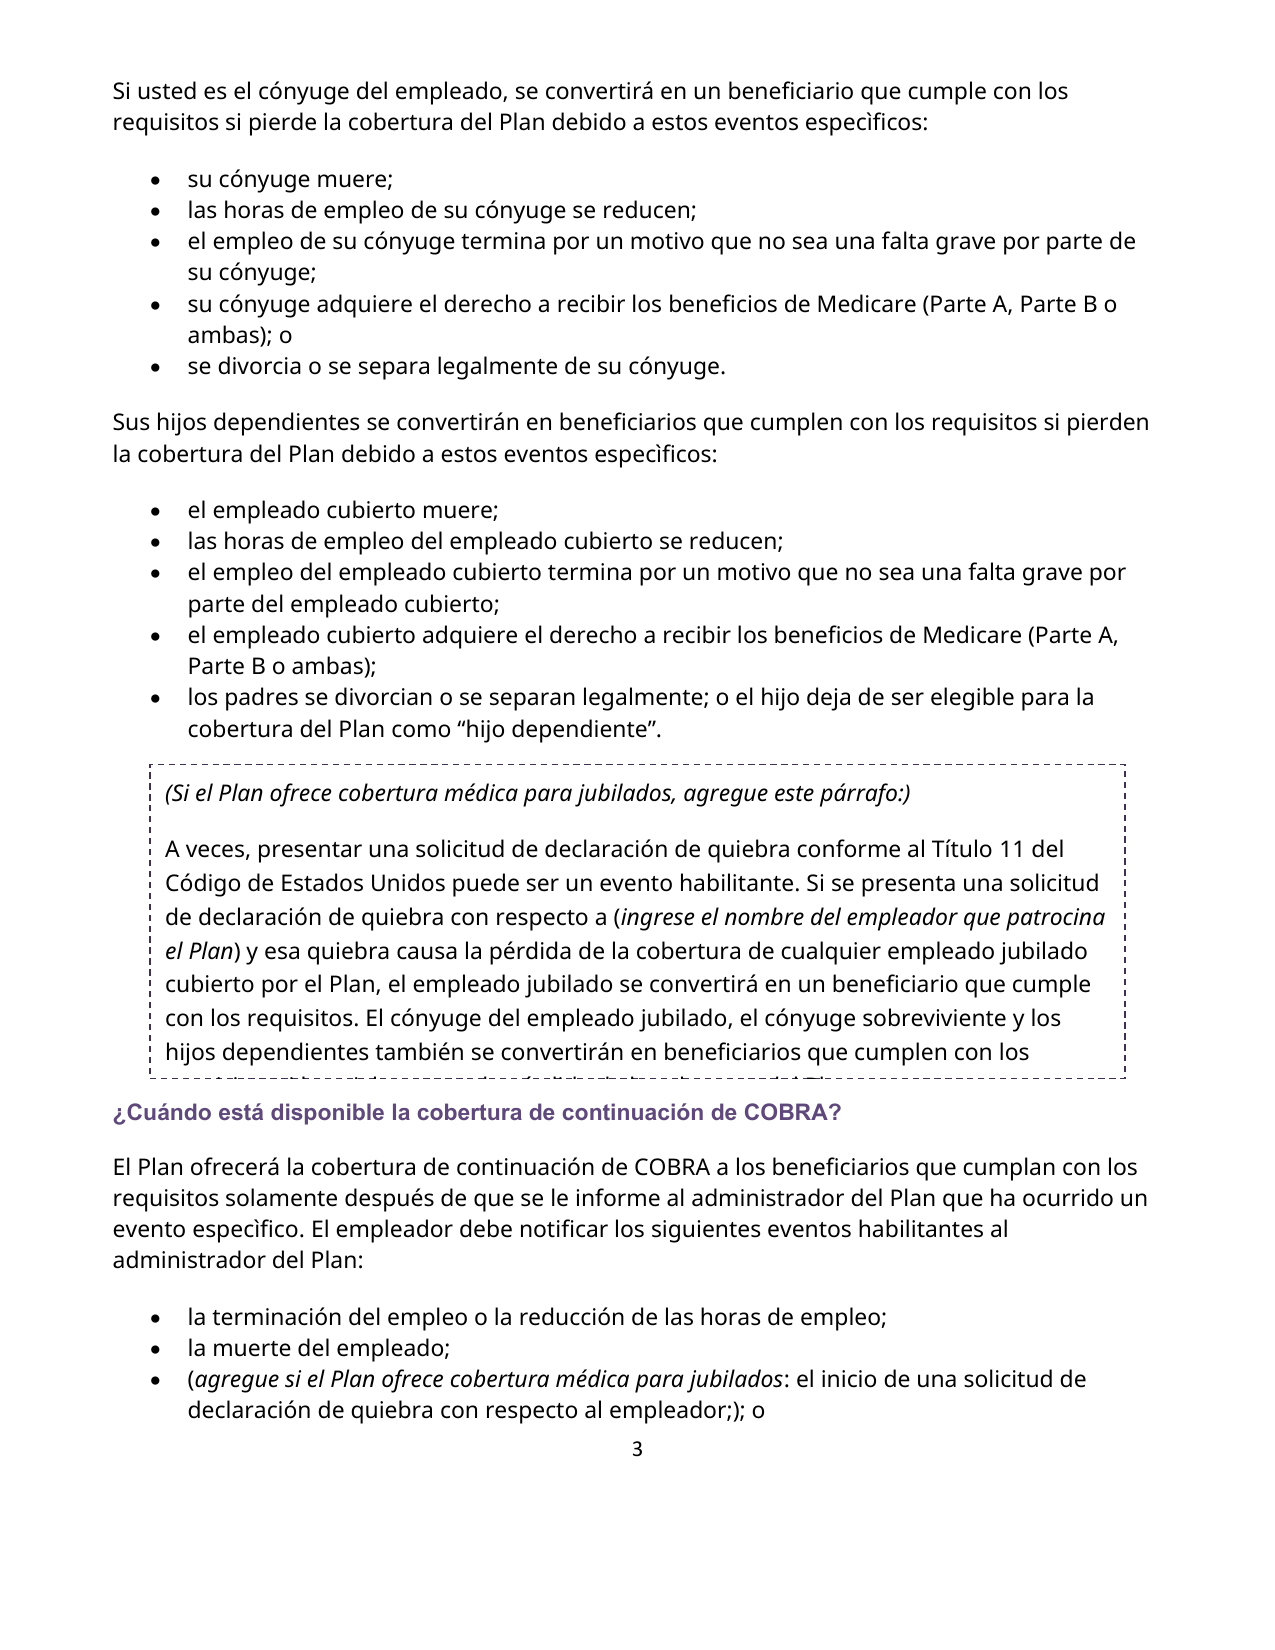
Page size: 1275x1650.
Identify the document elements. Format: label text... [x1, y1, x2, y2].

list (agregue si el Plan ofrece cobertura médica para jubilados: el inicio de una solicitud de declaración de quiebra con respecto al empleador;); o [150, 1363, 1162, 1426]
list las horas de empleo del empleado cubierto se reducen; [150, 525, 1162, 556]
list el empleo del empleado cubierto termina por un motivo que no sea una falta grave por parte del empleado cubierto; [150, 556, 1162, 619]
list su cónyuge muere; [150, 162, 1162, 194]
list los padres se divorcian o se separan legalmente; o el hijo deja de ser elegible para la cobertura del Plan como “hijo dependiente”. [150, 681, 1162, 744]
list el empleo de su cónyuge termina por un motivo que no sea una falta grave por parte de su cónyuge; [150, 225, 1162, 287]
list el empleado cubierto muere; [150, 494, 1162, 525]
text El Plan ofrecerá la cobertura de continuación de COBRA a los beneficiarios que cumplan con los requisitos solamente después de que se le informe al administrador del Plan que ha ocurrido un evento especìfico. El empleador debe notificar los siguientes eventos habilitantes al administrador del Plan: [112, 1151, 1162, 1276]
list se divorcia o se separa legalmente de su cónyuge. [150, 350, 1162, 381]
subtitle ¿Cuándo está disponible la cobertura de continuación de COBRA? [112, 794, 1162, 1126]
list la terminación del empleo o la reducción de las horas de empleo; [150, 1301, 1162, 1332]
list su cónyuge adquiere el derecho a recibir los beneficios de Medicare (Parte A, Parte B o ambas); o [150, 287, 1162, 350]
text Si usted es el cónyuge del empleado, se convertirá en un beneficiario que cumple con los requisitos si pierde la cobertura del Plan debido a estos eventos especìficos: [112, 75, 1162, 137]
list las horas de empleo de su cónyuge se reducen; [150, 194, 1162, 225]
text Sus hijos dependientes se convertirán en beneficiarios que cumplen con los requisitos si pierden la cobertura del Plan debido a estos eventos especìficos: [112, 406, 1162, 469]
list la muerte del empleado; [150, 1332, 1162, 1363]
list el empleado cubierto adquiere el derecho a recibir los beneficios de Medicare (Parte A, Parte B o ambas); [150, 619, 1162, 681]
